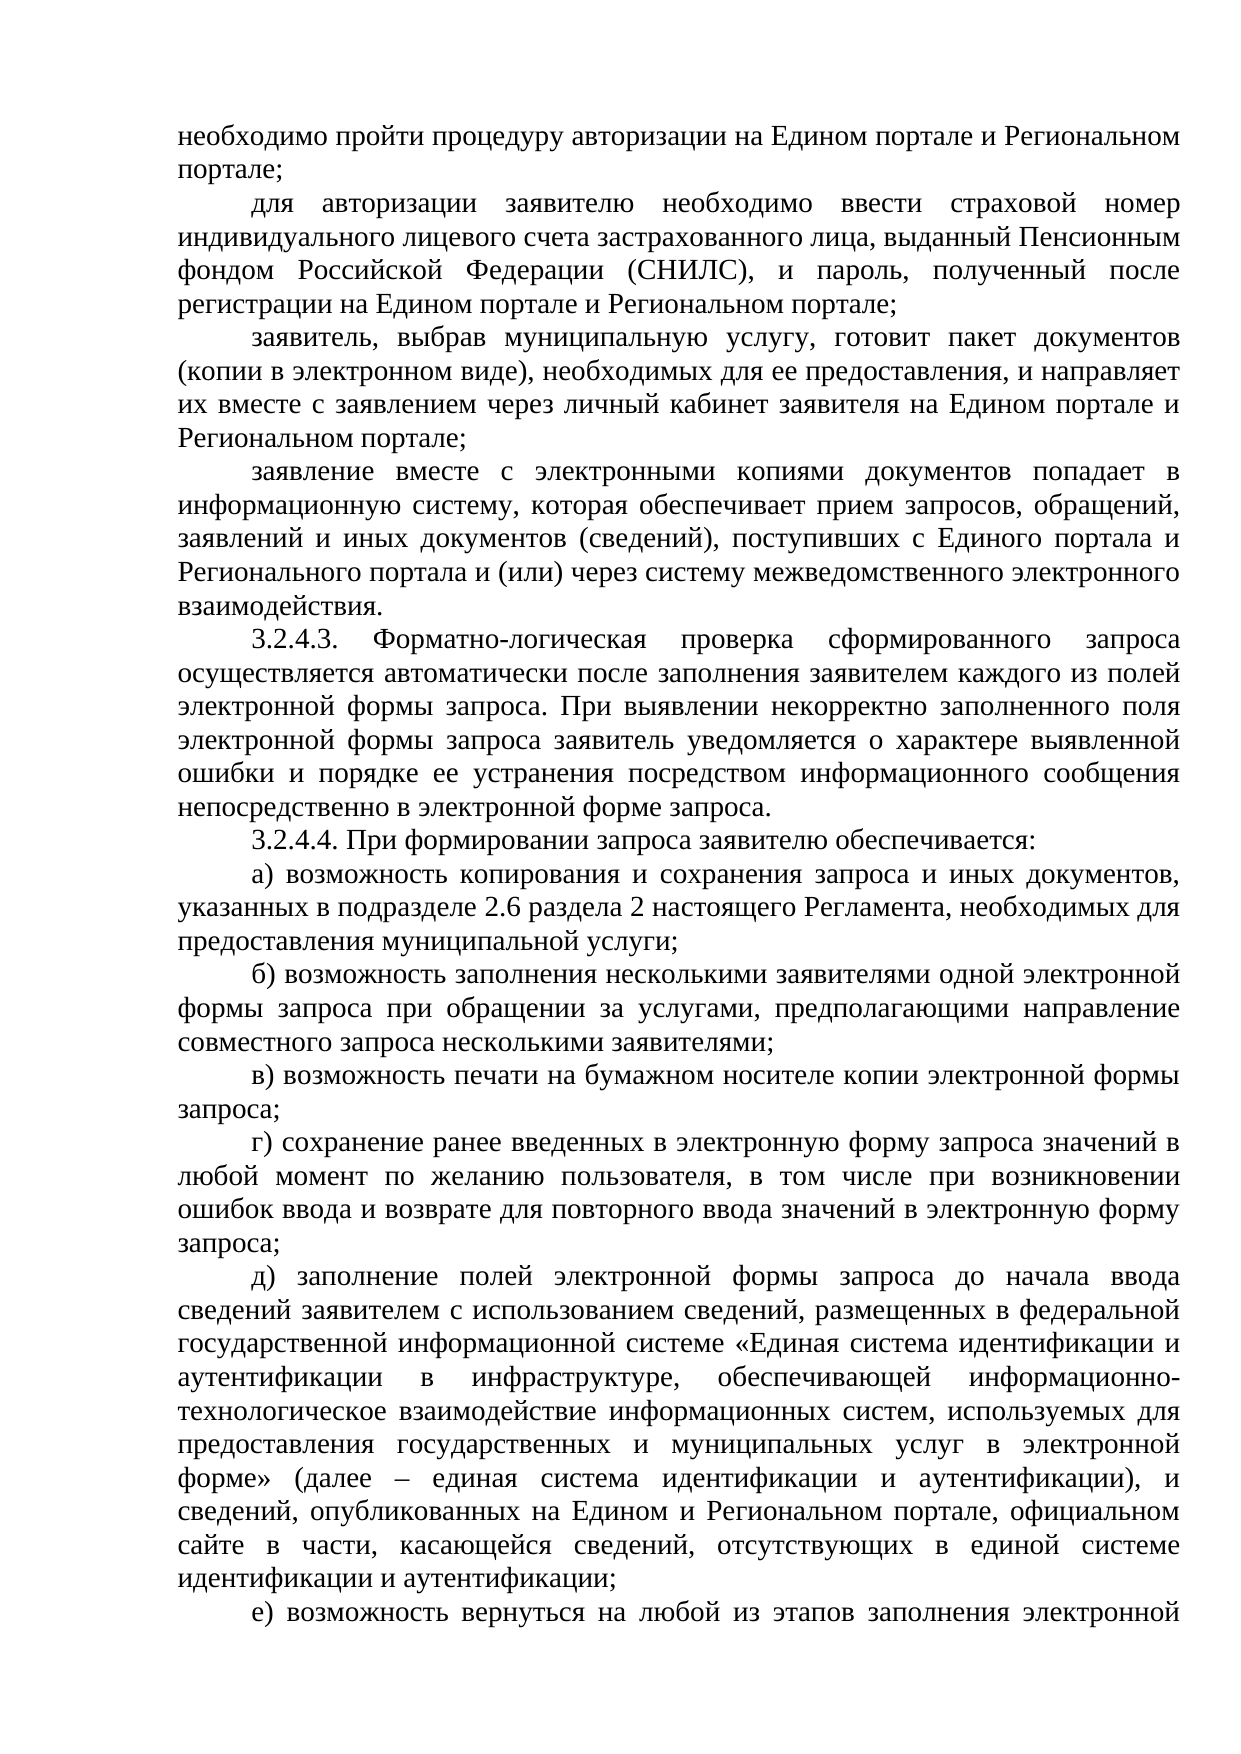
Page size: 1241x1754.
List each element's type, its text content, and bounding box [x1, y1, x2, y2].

text заявление вместе с электронными копиями документов попадает в информационную систему, которая обеспечивает прием запросов, обращений, заявлений и иных документов (сведений), поступивших с Единого портала и Регионального портала и (или) через систему межведомственного электронного взаимодействия. [177, 453, 1181, 621]
text г) сохранение ранее введенных в электронную форму запроса значений в любой момент по желанию пользователя, в том числе при возникновении ошибок ввода и возврате для повторного ввода значений в электронную форму запроса; [177, 1124, 1181, 1258]
text заявитель, выбрав муниципальную услугу, готовит пакет документов (копии в электронном виде), необходимых для ее предоставления, и направляет их вместе с заявлением через личный кабинет заявителя на Едином портале и Региональном портале; [177, 319, 1181, 453]
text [177, 1594, 1181, 1627]
text б) возможность заполнения несколькими заявителями одной электронной формы запроса при обращении за услугами, предполагающими направление совместного запроса несколькими заявителями; [177, 957, 1181, 1057]
text а) возможность копирования и сохранения запроса и иных документов, указанных в подразделе 2.6 раздела 2 настоящего Регламента, необходимых для предоставления муниципальной услуги; [177, 856, 1181, 957]
text д) заполнение полей электронной формы запроса до начала ввода сведений заявителем с использованием сведений, размещенных в федеральной государственной информационной системе «Единая система идентификации и аутентификации в инфраструктуре, обеспечивающей информационно-технологическое взаимодействие информационных систем, используемых для предоставления государственных и муниципальных услуг в электронной форме» (далее – единая система идентификации и аутентификации), и сведений, опубликованных на Едином и Региональном портале, официальном сайте в части, касающейся сведений, отсутствующих в единой системе идентификации и аутентификации; [177, 1258, 1181, 1594]
text для авторизации заявителю необходимо ввести страховой номер индивидуального лицевого счета застрахованного лица, выданный Пенсионным фондом Российской Федерации (СНИЛС), и пароль, полученный после регистрации на Едином портале и Региональном портале; [177, 185, 1181, 319]
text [177, 118, 1181, 185]
text в) возможность печати на бумажном носителе копии электронной формы запроса; [177, 1057, 1181, 1124]
text 3.2.4.3. Форматно-логическая проверка сформированного запроса осуществляется автоматически после заполнения заявителем каждого из полей электронной формы запроса. При выявлении некорректно заполненного поля электронной формы запроса заявитель уведомляется о характере выявленной ошибки и порядке ее устранения посредством информационного сообщения непосредственно в электронной форме запроса. [177, 621, 1181, 822]
text 3.2.4.4. При формировании запроса заявителю обеспечивается: [177, 822, 1181, 856]
